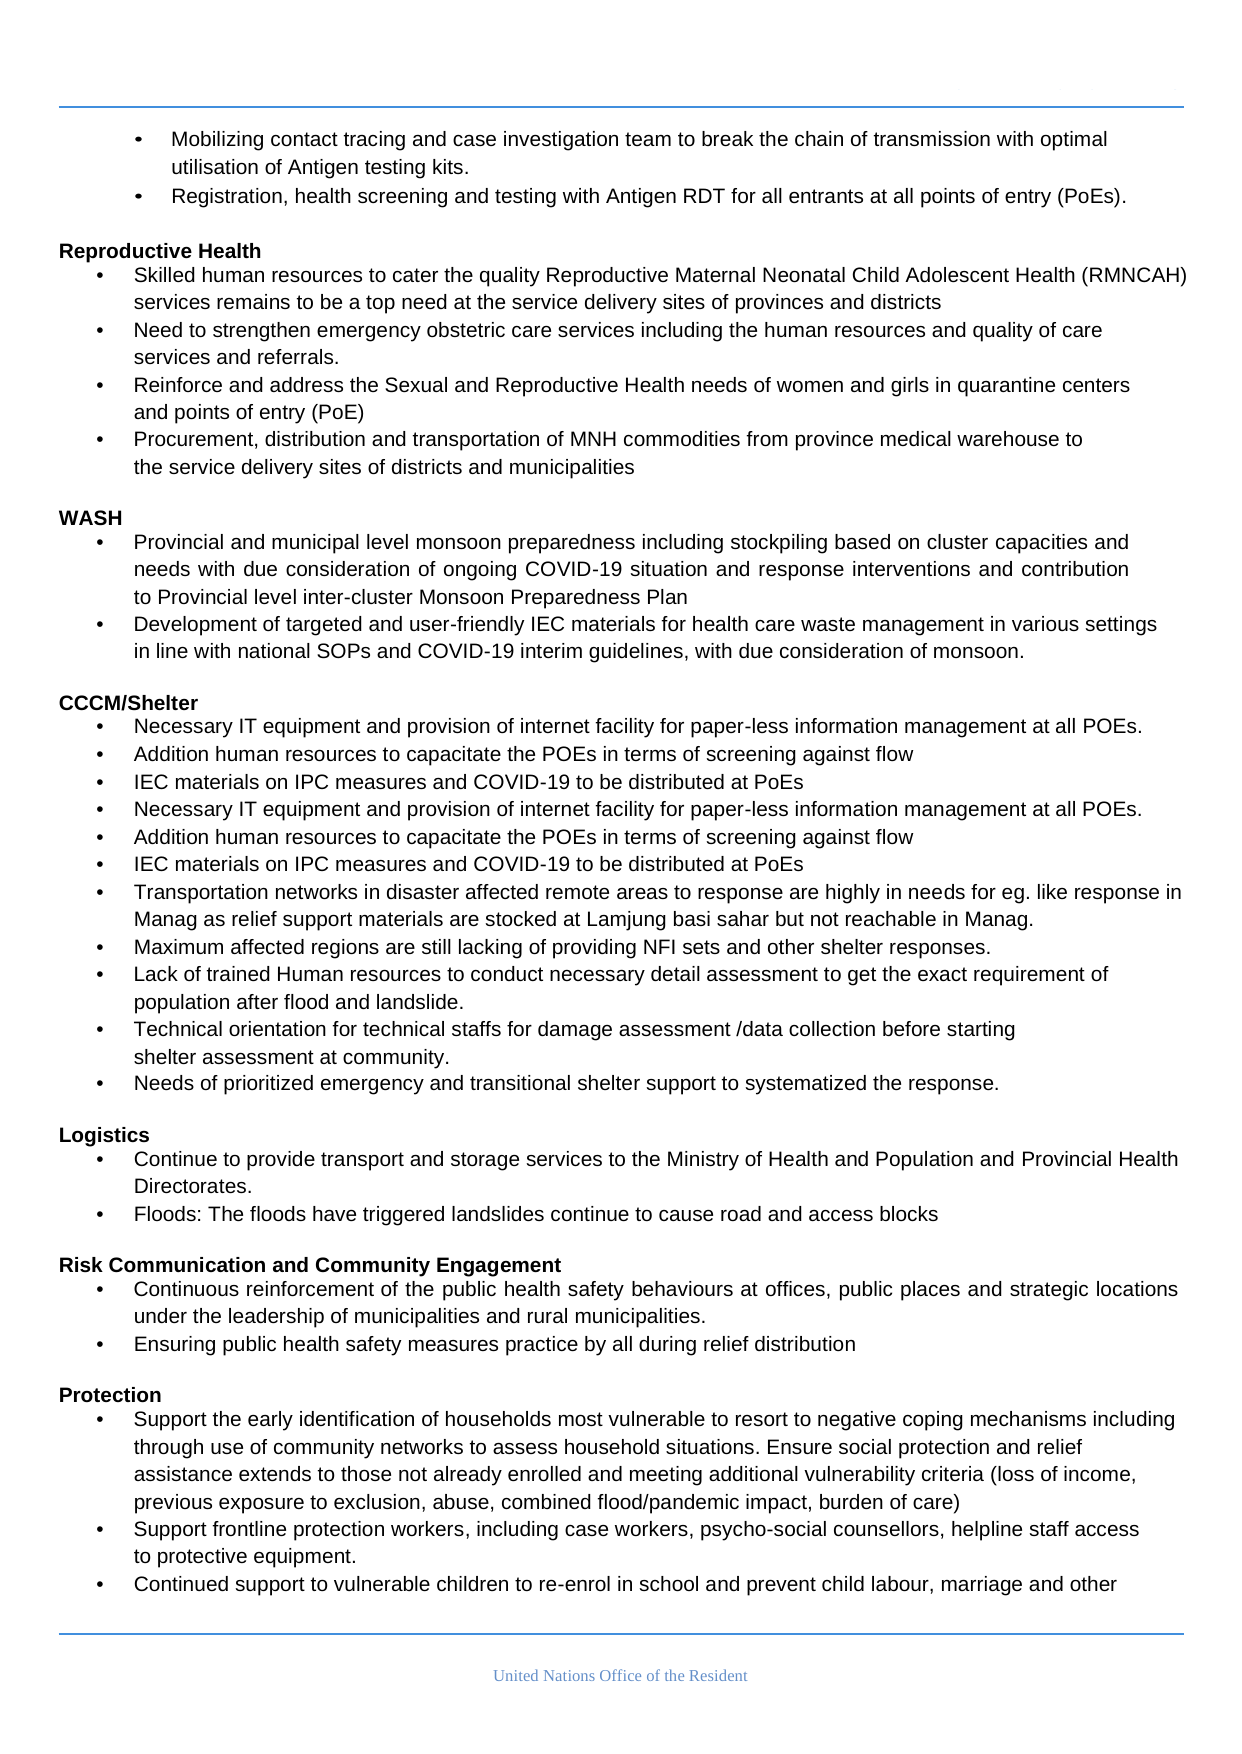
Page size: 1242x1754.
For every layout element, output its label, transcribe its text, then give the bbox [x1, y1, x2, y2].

text • Continuous reinforcement of the public health safety behaviours at offices, public places and strategic locations under the leadership of municipalities and rural municipalities. [96, 1277, 1185, 1328]
text • Need to strengthen emergency obstetric care services including the human resources and quality of care services and referrals. [96, 318, 1184, 369]
text • Continued support to vulnerable children to re-enrol in school and prevent child labour, marriage and other [96, 1572, 1198, 1596]
text Logistics [58, 1122, 1198, 1146]
text Protection [58, 1383, 1198, 1407]
text • Continue to provide transport and storage services to the Ministry of Health and Population and Provincial Health [96, 1146, 1198, 1170]
text • Floods: The floods have triggered landslides continue to cause road and access blocks [96, 1201, 1198, 1225]
text • Development of targeted and user-friendly IEC materials for health care waste management in various settings in line with national SOPs and COVID-19 interim guidelines, with due consideration of monsoon. [96, 612, 1179, 663]
text • Transportation networks in disaster affected remote areas to response are highly in needs for eg. like response in [96, 879, 1198, 903]
text • IEC materials on IPC measures and COVID-19 to be distributed at PoEs [96, 852, 1198, 876]
text • Registration, health screening and testing with Antigen RDT for all entrants at all points of entry (PoEs). [133, 183, 1198, 208]
text services remains to be a top need at the service delivery sites of provinces and districts [133, 290, 1198, 314]
text • Ensuring public health safety measures practice by all during relief distribution [96, 1331, 1198, 1355]
text • Reinforce and address the Sexual and Reproductive Health needs of women and girls in quarantine centers and points of entry (PoE) [96, 372, 1171, 424]
text Reproductive Health [58, 238, 1198, 262]
text • Necessary IT equipment and provision of internet facility for paper-less information management at all POEs. [96, 797, 1198, 821]
text Directorates. [133, 1174, 1198, 1198]
text • Procurement, distribution and transportation of MNH commodities from province medical warehouse to the service delivery sites of districts and municipalities [96, 427, 1117, 478]
text • Provincial and municipal level monsoon preparedness including stockpiling based on cluster capacities and needs with due consideration of ongoing COVID-19 situation and response interventions and contribution to Provincial level inter-cluster Monsoon Preparedness Plan [96, 530, 1129, 608]
text • Necessary IT equipment and provision of internet facility for paper-less information management at all POEs. [96, 714, 1198, 738]
text • Support the early identification of households most vulnerable to resort to negative coping mechanisms including through use of community networks to assess household situations. Ensure social protection and relief assistance extends to those not already enrolled and meeting additional vulnerability criteria (loss of income, previous exposure to exclusion, abuse, combined flood/pandemic impact, burden of care) [96, 1407, 1186, 1513]
text Manag as relief support materials are stocked at Lamjung basi sahar but not reachable in Manag. [133, 907, 1198, 931]
text Risk Communication and Community Engagement [58, 1253, 1198, 1277]
text • IEC materials on IPC measures and COVID-19 to be distributed at PoEs [96, 769, 1198, 793]
text • Addition human resources to capacitate the POEs in terms of screening against flow [96, 742, 1198, 766]
text • Mobilizing contact tracing and case investigation team to break the chain of transmission with optimal utilisation of Antigen testing kits. [133, 127, 1184, 178]
text • Skilled human resources to cater the quality Reproductive Maternal Neonatal Child Adolescent Health (RMNCAH) [96, 262, 1198, 286]
text WASH [58, 506, 1198, 530]
text • Needs of prioritized emergency and transitional shelter support to systematized the response. [96, 1072, 1198, 1095]
text • Maximum affected regions are still lacking of providing NFI sets and other shelter responses. [96, 935, 1198, 959]
text • Technical orientation for technical staffs for damage assessment /data collection before starting shelter assessment at community. [96, 1017, 1084, 1068]
text • Lack of trained Human resources to conduct necessary detail assessment to get the exact requirement of population after flood and landslide. [96, 962, 1108, 1013]
text • Addition human resources to capacitate the POEs in terms of screening against flow [96, 824, 1198, 848]
text • Support frontline protection workers, including case workers, psycho-social counsellors, helpline staff access to protective equipment. [96, 1517, 1161, 1568]
text CCCM/Shelter [58, 690, 1198, 714]
